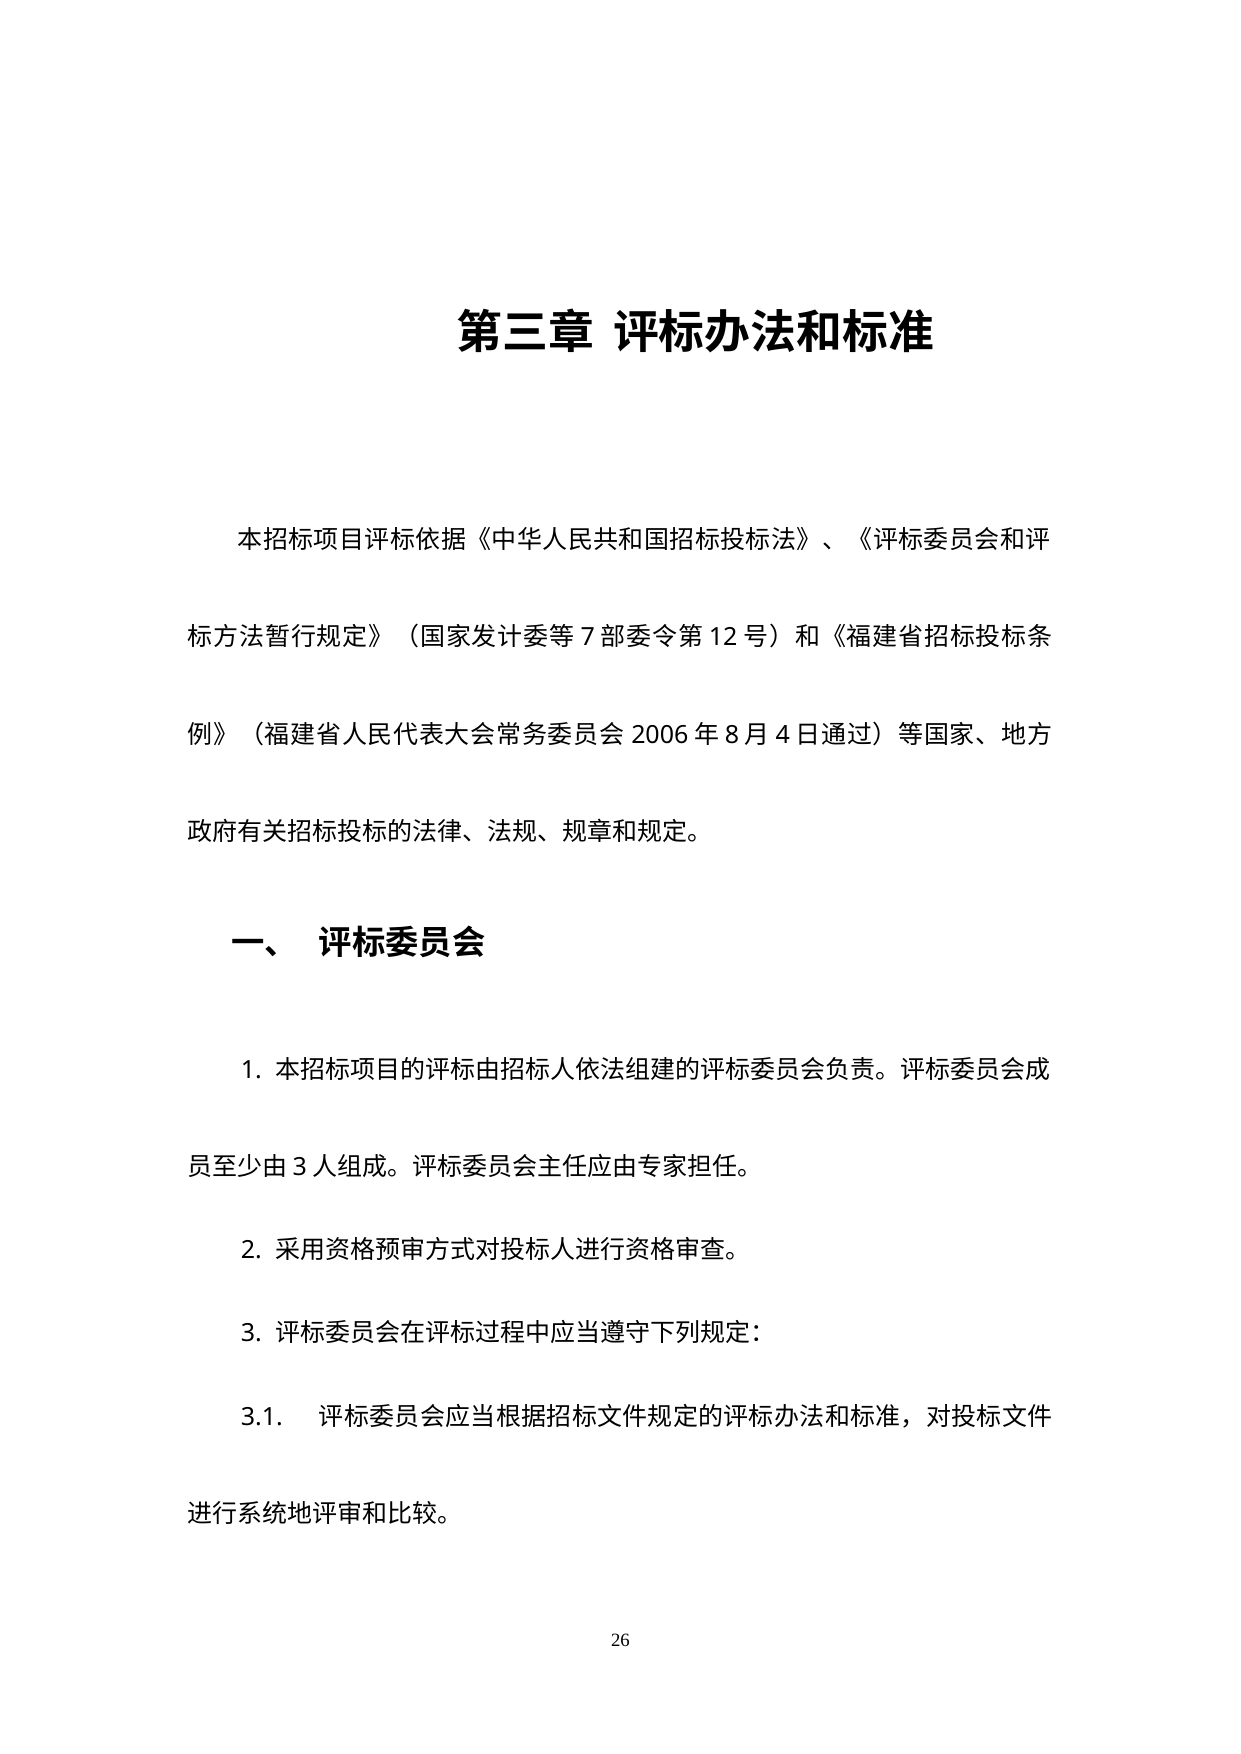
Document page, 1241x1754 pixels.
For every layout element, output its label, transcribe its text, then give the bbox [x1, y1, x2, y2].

list 评标委员会应当根据招标文件规定的评标办法和标准，对投标文件进行系统地评审和比较。 [187, 1382, 1053, 1544]
text 本招标项目评标依据《中华人民共和国招标投标法》、《评标委员会和评标方法暂行规定》（国家发计委等7部委令第12号）和《福建省招标投标条例》（福建省人民代表大会常务委员会通过）等国家、地方政府有关招标投标的法律、法规、规章和规定。 [187, 505, 1053, 862]
list 采用资格预审方式对投标人进行资格审查。 [187, 1215, 1053, 1280]
subtitle 评标办法和标准 [337, 279, 1053, 377]
subtitle 评标委员会 [231, 907, 1053, 972]
list 本招标项目的评标由招标人依法组建的评标委员会负责。评标委员会成员至少由3人组成。评标委员会主任应由专家担任。 [187, 1035, 1053, 1197]
list 评标委员会在评标过程中应当遵守下列规定： [187, 1298, 1053, 1363]
